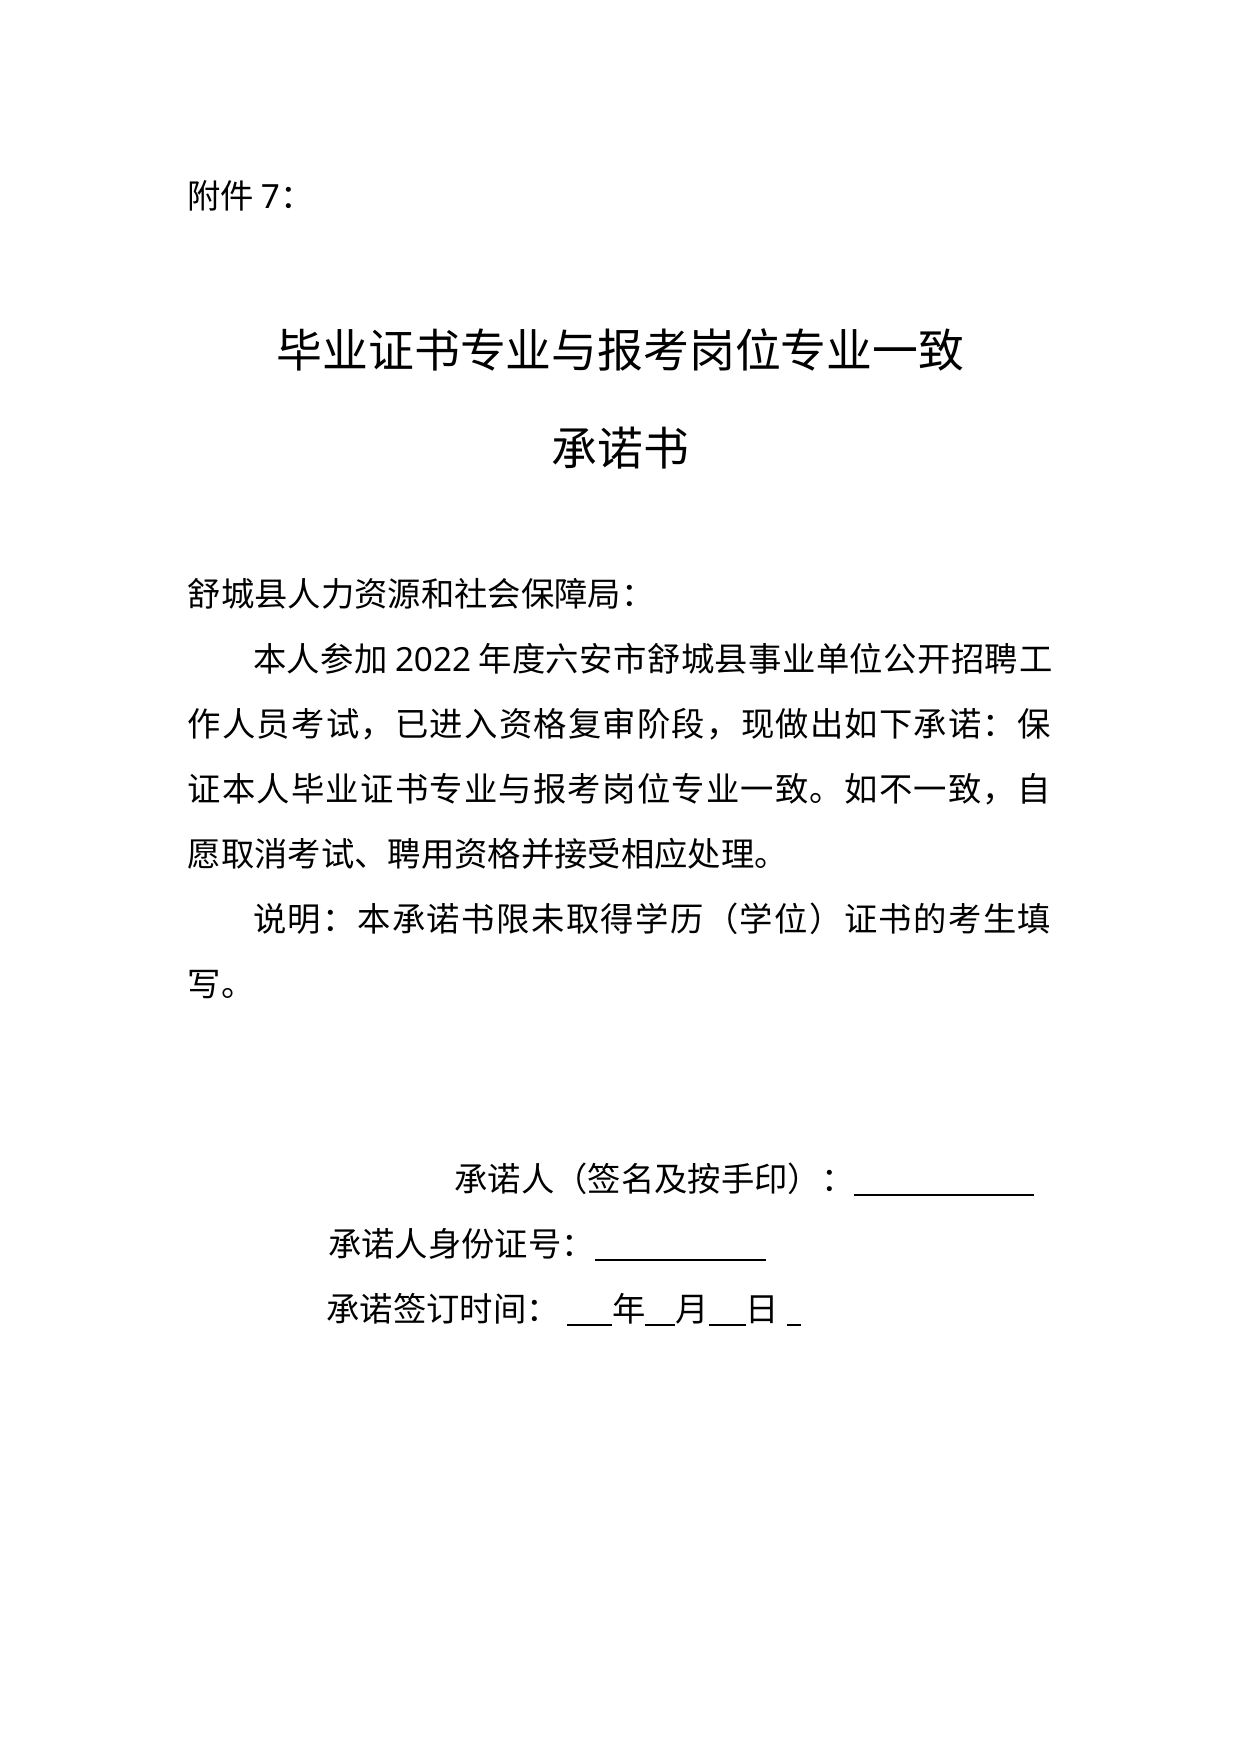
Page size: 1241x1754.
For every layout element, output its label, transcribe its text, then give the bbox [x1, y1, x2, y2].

text 附件7： [187, 162, 1053, 227]
text 毕业证书专业与报考岗位专业一致 [187, 299, 1053, 397]
text 本人参加2022年度六安市舒城县事业单位公开招聘工作人员考试，已进入资格复审阶段，现做出如下承诺：保证本人毕业证书专业与报考岗位专业一致。如不一致，自愿取消考试、聘用资格并接受相应处理。 [187, 624, 1053, 884]
text 说明：本承诺书限未取得学历（学位）证书的考生填写。 [187, 884, 1053, 1014]
text 承诺书 [187, 397, 1053, 494]
text 舒城县人力资源和社会保障局： [187, 559, 1053, 624]
text 承诺签订时间： 年 月 日 [187, 1274, 1053, 1339]
text 承诺人（签名及按手印）： [187, 1144, 1053, 1209]
text 承诺人身份证号： [187, 1209, 1053, 1274]
